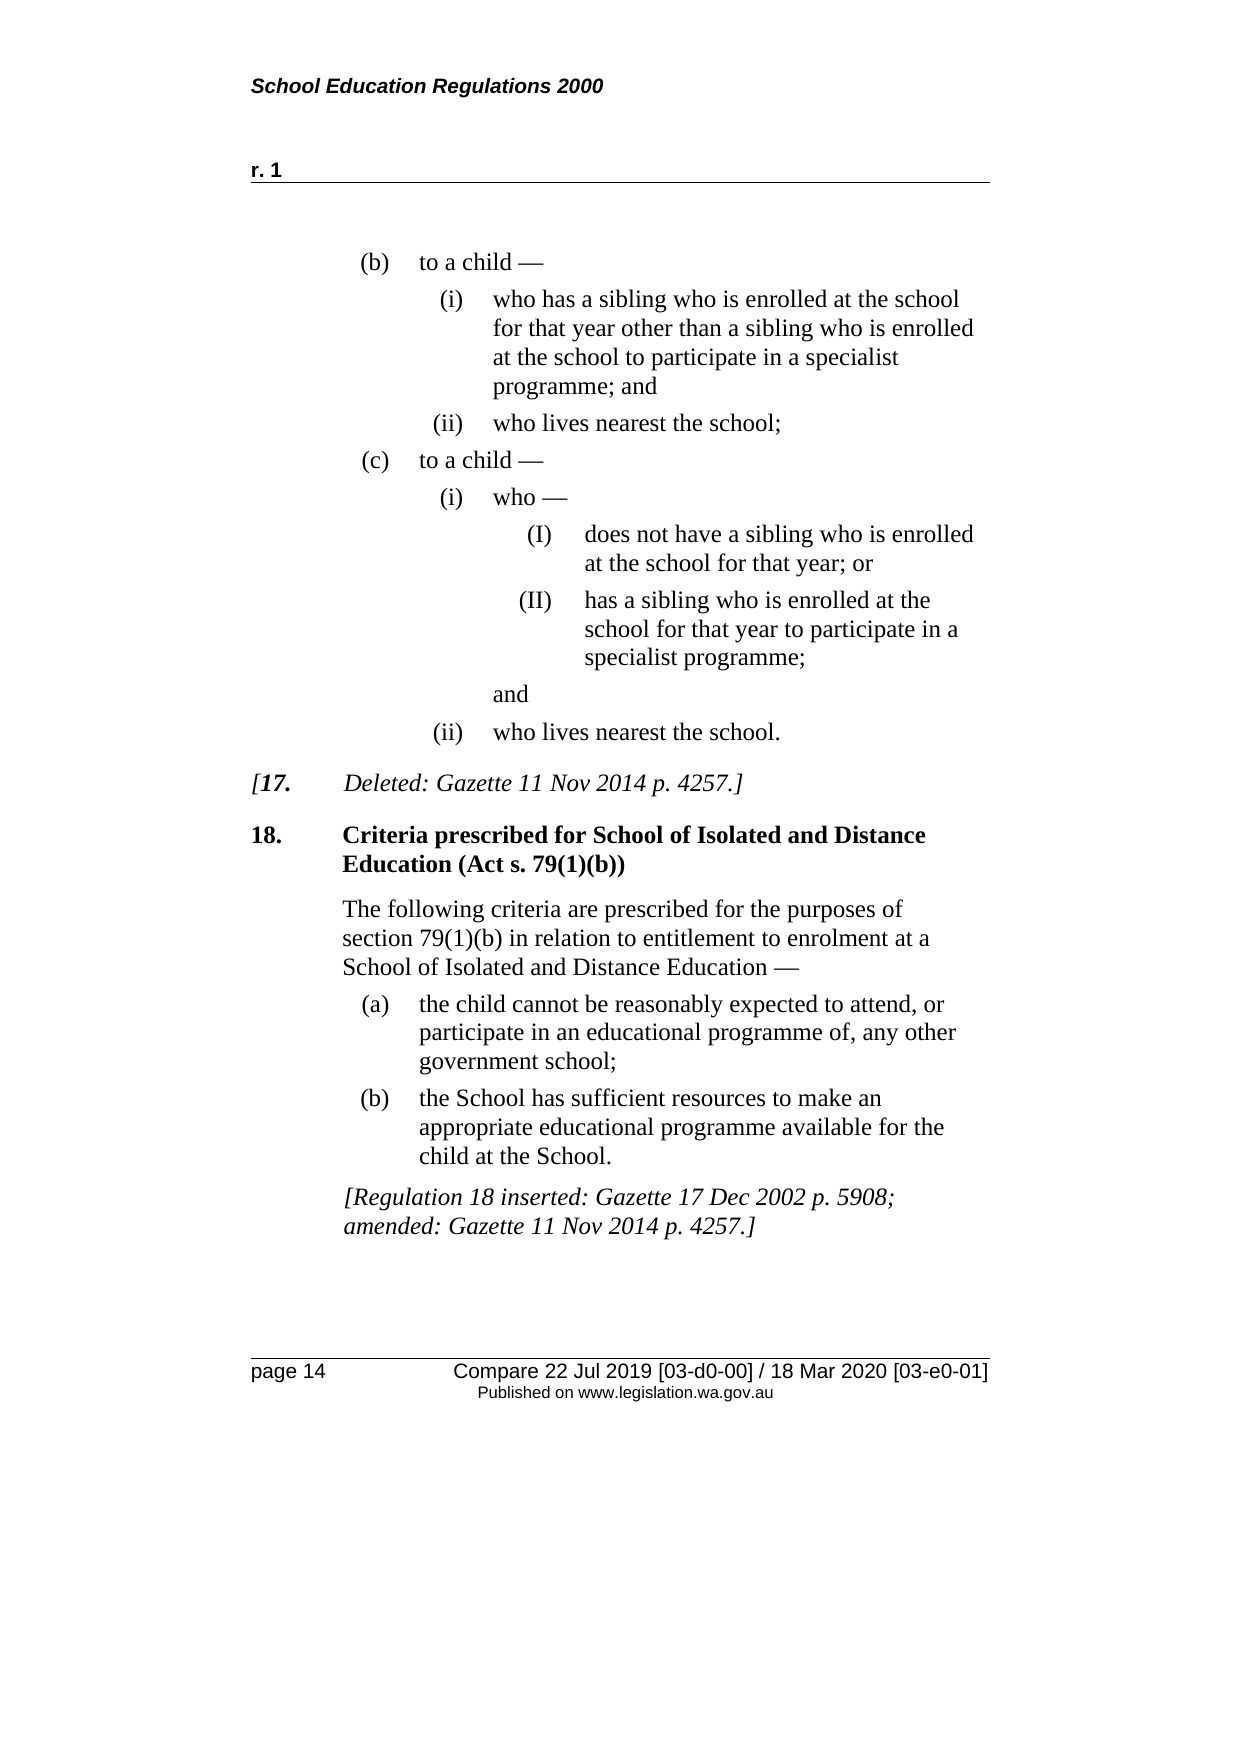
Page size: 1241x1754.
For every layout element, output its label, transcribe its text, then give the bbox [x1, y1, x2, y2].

text (II) has a sibling who is enrolled at the school for that year to participate in a specialist programme; [251, 585, 990, 671]
text (c) to a child — [251, 445, 990, 474]
text (a) the child cannot be reasonably expected to attend, or participate in an educational programme of, any other government school; [251, 989, 990, 1075]
text (i) who — [251, 482, 990, 511]
text (I) does not have a sibling who is enrolled at the school for that year; or [251, 519, 990, 577]
text (b) the School has sufficient resources to make an appropriate educational programme available for the child at the School. [251, 1083, 990, 1169]
text (ii) who lives nearest the school. [251, 717, 990, 745]
subtitle 18. Criteria prescribed for School of Isolated and Distance Education (Act s. 79(1)(b)) [251, 820, 990, 877]
text [Regulation 18 inserted: Gazette 17 Dec 2002 p. 5908; amended: Gazette 11 Nov 2014 p. 4257.] [251, 1182, 990, 1239]
text (b) to a child — [251, 247, 990, 276]
text The following criteria are prescribed for the purposes of section 79(1)(b) in relation to entitlement to enrolment at a School of Isolated and Distance Education — [251, 894, 990, 980]
text [17. Deleted: Gazette 11 Nov 2014 p. 4257.] [251, 768, 990, 797]
text (i) who has a sibling who is enrolled at the school for that year other than a sibling who is enrolled at the school to participate in a specialist programme; and [251, 284, 990, 399]
text and [251, 679, 990, 708]
text (ii) who lives nearest the school; [251, 408, 990, 437]
